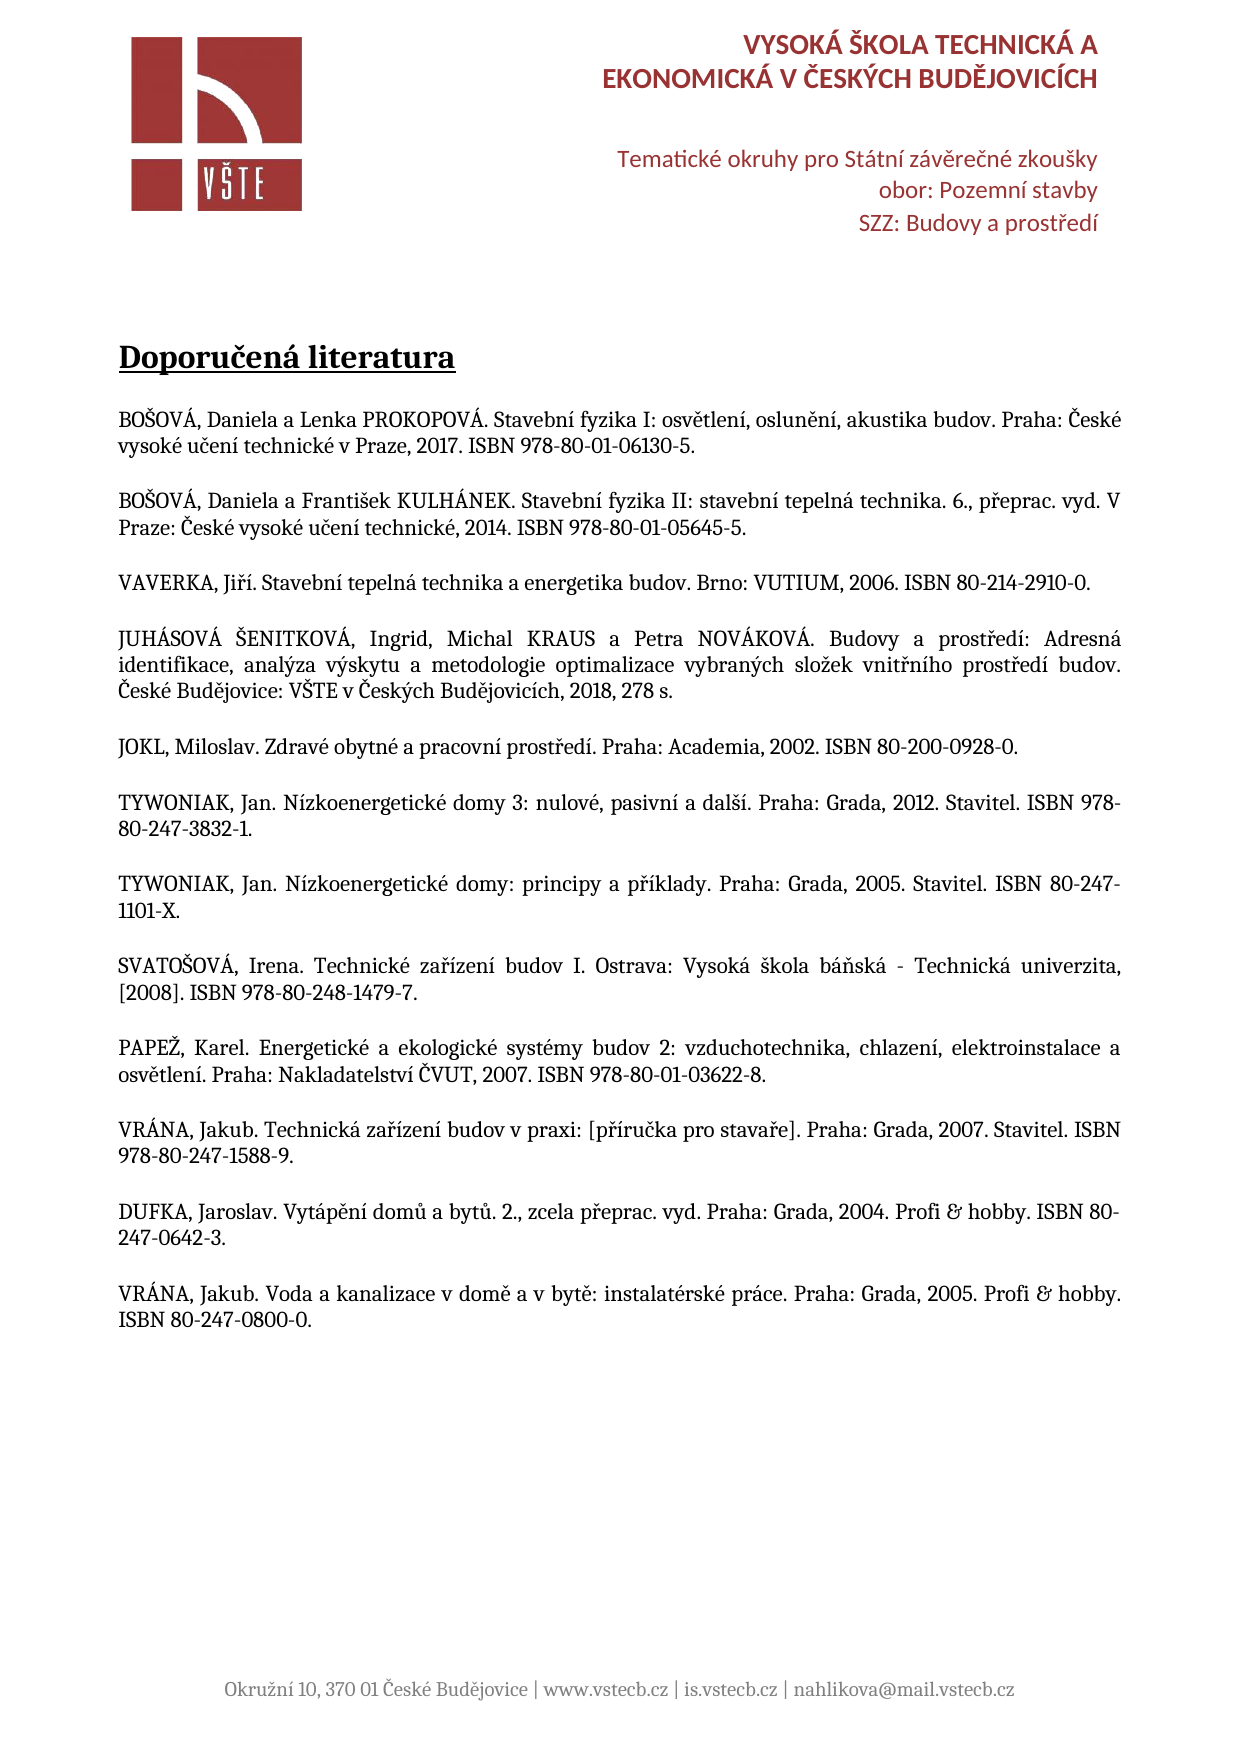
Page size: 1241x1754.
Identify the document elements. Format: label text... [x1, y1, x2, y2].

text JUHÁSOVÁ ŠENITKOVÁ, Ingrid, Michal KRAUS a Petra NOVÁKOVÁ. Budovy a prostředí: Adresná identifikace, analýza výskytu a metodologie optimalizace vybraných složek vnitřního prostředí budov. České Budějovice: VŠTE v Českých Budějovicích, 2018, 278 s. [118, 626, 1123, 705]
text TYWONIAK, Jan. Nízkoenergetické domy 3: nulové, pasivní a další. Praha: Grada, 2012. Stavitel. ISBN 978-80-247-3832-1. [118, 789, 1123, 842]
text PAPEŽ, Karel. Energetické a ekologické systémy budov 2: vzduchotechnika, chlazení, elektroinstalace a osvětlení. Praha: Nakladatelství ČVUT, 2007. ISBN 978-80-01-03622-8. [118, 1035, 1123, 1088]
text SVATOŠOVÁ, Irena. Technické zařízení budov I. Ostrava: Vysoká škola báňská - Technická univerzita, [2008]. ISBN 978-80-248-1479-7. [118, 953, 1123, 1006]
text BOŠOVÁ, Daniela a František KULHÁNEK. Stavební fyzika II: stavební tepelná technika. 6., přeprac. vyd. V Praze: České vysoké učení technické, 2014. ISBN 978-80-01-05645-5. [118, 488, 1123, 541]
text VRÁNA, Jakub. Voda a kanalizace v domě a v bytě: instalatérské práce. Praha: Grada, 2005. Profi & hobby. ISBN 80-247-0800-0. [118, 1281, 1123, 1333]
picture [131, 37, 302, 211]
text DUFKA, Jaroslav. Vytápění domů a bytů. 2., zcela přeprac. vyd. Praha: Grada, 2004. Profi & hobby. ISBN 80-247-0642-3. [118, 1199, 1123, 1251]
text Doporučená literatura [119, 339, 1123, 377]
text TYWONIAK, Jan. Nízkoenergetické domy: principy a příklady. Praha: Grada, 2005. Stavitel. ISBN 80-247-1101-X. [118, 871, 1123, 924]
text JOKL, Miloslav. Zdravé obytné a pracovní prostředí. Praha: Academia, 2002. ISBN 80-200-0928-0. [118, 734, 1123, 760]
text VAVERKA, Jiří. Stavební tepelná technika a energetika budov. Brno: VUTIUM, 2006. ISBN 80-214-2910-0. [118, 570, 1123, 596]
text BOŠOVÁ, Daniela a Lenka PROKOPOVÁ. Stavební fyzika I: osvětlení, oslunění, akustika budov. Praha: České vysoké učení technické v Praze, 2017. ISBN 978-80-01-06130-5. [118, 406, 1123, 459]
text VRÁNA, Jakub. Technická zařízení budov v praxi: [příručka pro stavaře]. Praha: Grada, 2007. Stavitel. ISBN 978-80-247-1588-9. [118, 1117, 1123, 1169]
